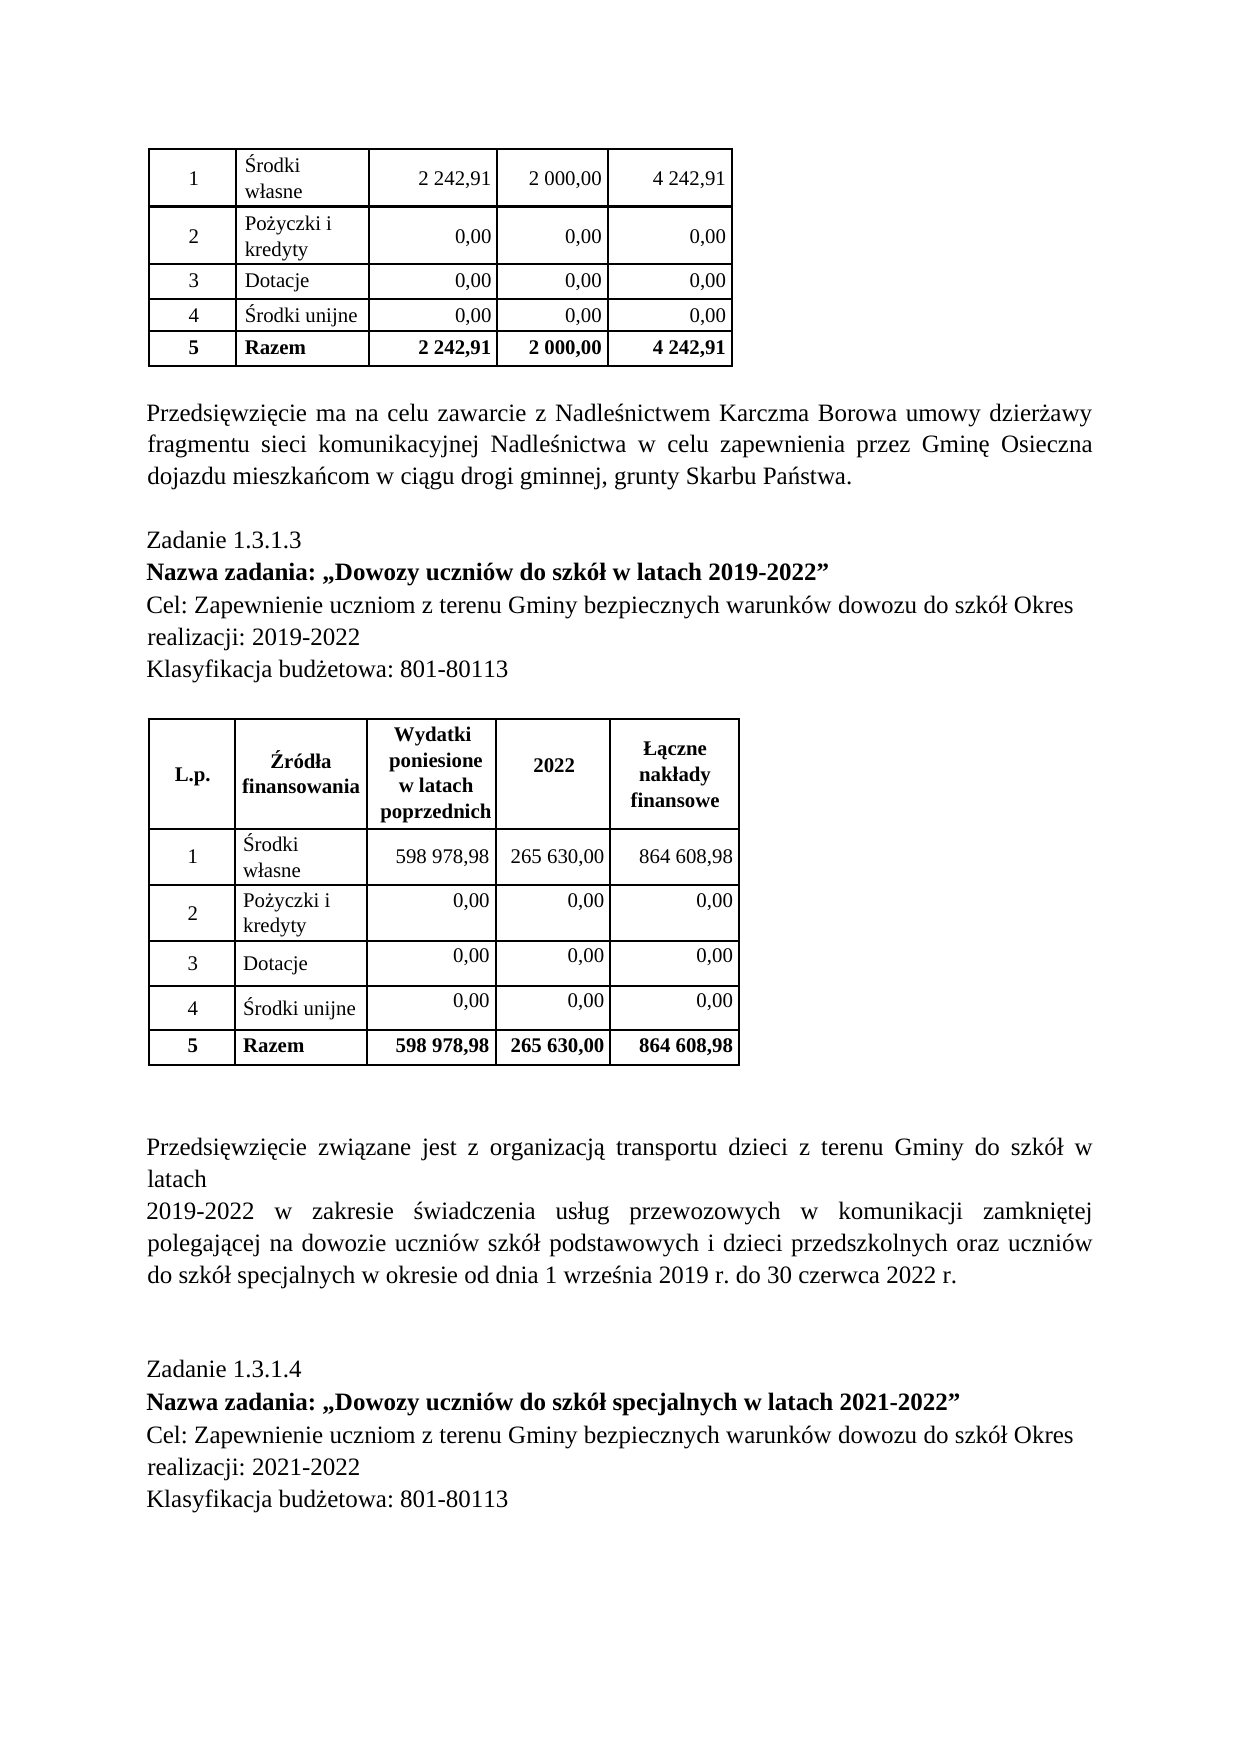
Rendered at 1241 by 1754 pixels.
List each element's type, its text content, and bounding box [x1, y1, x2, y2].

table_cell 5 [150, 1031, 234, 1064]
table_cell Środki własne [237, 150, 368, 205]
table_header L.p. [150, 720, 234, 828]
table_cell 3 [150, 265, 235, 298]
table_cell 0,00 [497, 886, 609, 940]
table_cell Pożyczki i kredyty [237, 208, 368, 263]
text Przedsięwzięcie związane jest z organizacją transportu dzieci z terenu Gminy do szkół w latach [146, 1132, 1093, 1193]
table_cell 3 [150, 942, 234, 984]
table_cell 864 608,98 [611, 1031, 738, 1064]
table_cell 0,00 [498, 208, 607, 263]
table_cell 0,00 [370, 300, 496, 329]
table_cell 5 [150, 332, 235, 364]
table_cell 0,00 [370, 265, 496, 298]
table_cell 0,00 [368, 987, 495, 1029]
table_cell 2 [150, 208, 235, 263]
table_header Łączne nakłady finansowe [611, 720, 738, 828]
table_cell 4 [150, 300, 235, 329]
table_header Wydatki poniesione w latach poprzednich [368, 720, 495, 828]
table_cell Pożyczki i kredyty [236, 886, 366, 940]
text Zadanie 1.3.1.3 [146, 525, 1093, 554]
table_cell Środki unijne [236, 987, 366, 1029]
table_cell 598 978,98 [368, 830, 495, 884]
text Cel: Zapewnienie uczniom z terenu Gminy bezpiecznych warunków dowozu do szkół Okres realizacji: 2019-2022 [146, 590, 1074, 651]
text Przedsięwzięcie ma na celu zawarcie z Nadleśnictwem Karczma Borowa umowy dzierżawy fragmentu sieci komunikacyjnej Nadleśnictwa w celu zapewnienia przez Gminę Osieczna dojazdu mieszkańcom w ciągu drogi gminnej, grunty Skarbu Państwa. [146, 398, 1093, 490]
table_cell Dotacje [237, 265, 368, 298]
table_cell Środki unijne [237, 300, 368, 329]
table_cell 864 608,98 [611, 830, 738, 884]
table_cell 1 [150, 830, 234, 884]
table_cell 0,00 [611, 886, 738, 940]
table_cell 2 242,91 [370, 332, 496, 364]
text 2019-2022 w zakresie świadczenia usług przewozowych w komunikacji zamkniętej polegającej na dowozie uczniów szkół podstawowych i dzieci przedszkolnych oraz uczniów do szkół specjalnych w okresie od dnia 1 września 2019 r. do 30 czerwca 2022 r. [146, 1196, 1093, 1289]
table_cell 2 242,91 [370, 150, 496, 205]
text Klasyfikacja budżetowa: 801-80113 [146, 654, 1093, 683]
table_cell 2 000,00 [498, 150, 607, 205]
table_cell 4 [150, 987, 234, 1029]
table_cell 0,00 [611, 942, 738, 984]
table_header 2022 [497, 720, 609, 828]
table_cell 265 630,00 [497, 830, 609, 884]
table_cell 2 000,00 [498, 332, 607, 364]
subtitle Nazwa zadania: „Dowozy uczniów do szkół specjalnych w latach 2021-2022” [146, 1387, 1093, 1416]
text Zadanie 1.3.1.4 [146, 1354, 1093, 1383]
table_cell Razem [236, 1031, 366, 1064]
table_cell 265 630,00 [497, 1031, 609, 1064]
table_cell 0,00 [368, 886, 495, 940]
table_cell 0,00 [498, 265, 607, 298]
table_cell 0,00 [368, 942, 495, 984]
table_header Źródła finansowania [236, 720, 366, 828]
table_cell Środki własne [236, 830, 366, 884]
table_cell 0,00 [498, 300, 607, 329]
table_cell Razem [237, 332, 368, 364]
table_cell 4 242,91 [609, 150, 731, 205]
text Klasyfikacja budżetowa: 801-80113 [146, 1484, 1093, 1513]
table_cell 0,00 [611, 987, 738, 1029]
table_cell 0,00 [609, 300, 731, 329]
table_cell 0,00 [609, 265, 731, 298]
table_cell 1 [150, 150, 235, 205]
table_cell 2 [150, 886, 234, 940]
text Cel: Zapewnienie uczniom z terenu Gminy bezpiecznych warunków dowozu do szkół Okres realizacji: 2021-2022 [146, 1420, 1074, 1481]
table_cell 0,00 [497, 942, 609, 984]
table_cell 4 242,91 [609, 332, 731, 364]
table_cell 0,00 [497, 987, 609, 1029]
table_cell 598 978,98 [368, 1031, 495, 1064]
subtitle Nazwa zadania: „Dowozy uczniów do szkół w latach 2019-2022” [146, 557, 1093, 586]
table_cell Dotacje [236, 942, 366, 984]
table_cell 0,00 [370, 208, 496, 263]
table_cell 0,00 [609, 208, 731, 263]
